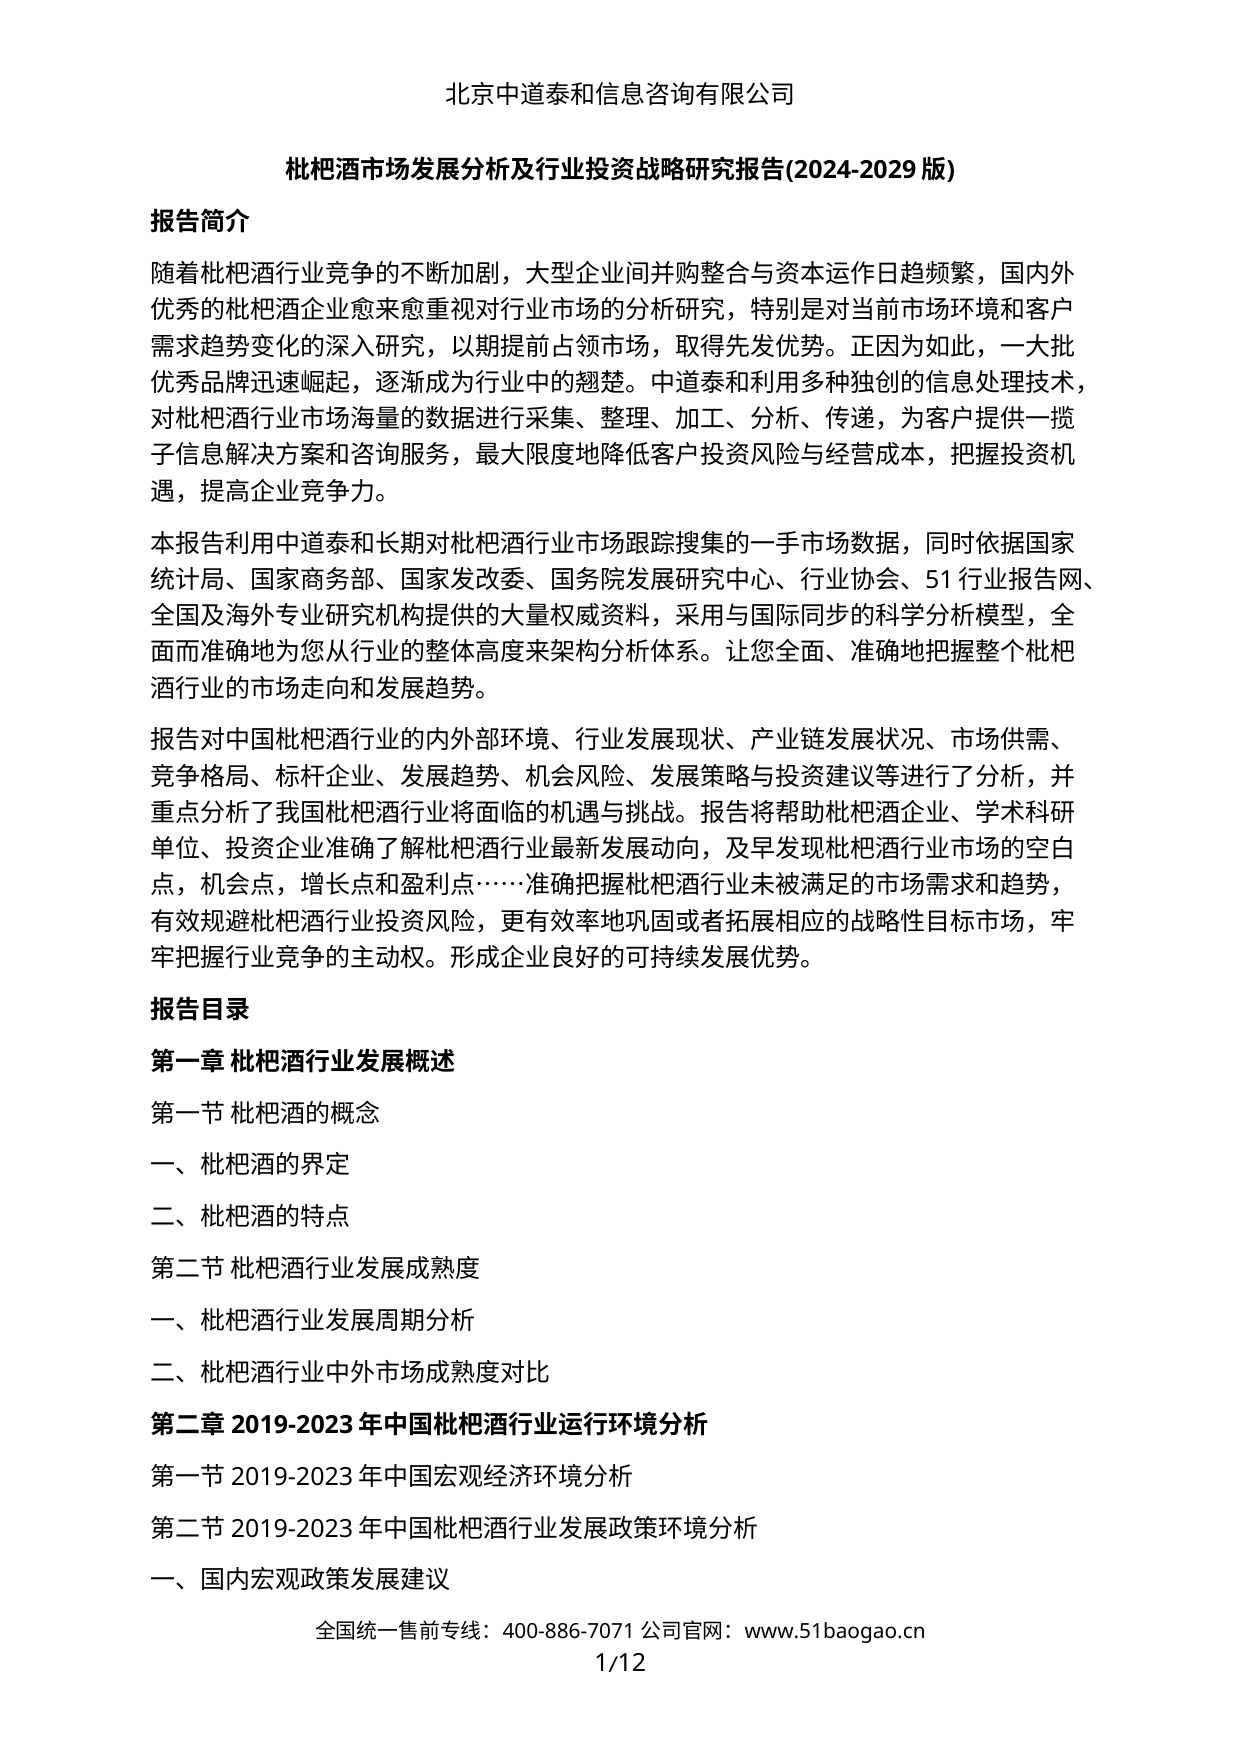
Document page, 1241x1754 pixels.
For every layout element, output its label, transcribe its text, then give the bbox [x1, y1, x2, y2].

text 随着枇杷酒行业竞争的不断加剧，大型企业间并购整合与资本运作日趋频繁，国内外优秀的枇杷酒企业愈来愈重视对行业市场的分析研究，特别是对当前市场环境和客户需求趋势变化的深入研究，以期提前占领市场，取得先发优势。正因为如此，一大批优秀品牌迅速崛起，逐渐成为行业中的翘楚。中道泰和利用多种独创的信息处理技术，对枇杷酒行业市场海量的数据进行采集、整理、加工、分析、传递，为客户提供一揽子信息解决方案和咨询服务，最大限度地降低客户投资风险与经营成本，把握投资机遇，提高企业竞争力。 [150, 254, 1090, 507]
text 一、国内宏观政策发展建议 [150, 1560, 1090, 1596]
text 第一章 枇杷酒行业发展概述 [150, 1041, 1090, 1077]
text 第一节 枇杷酒的概念 [150, 1093, 1090, 1129]
text 报告目录 [150, 989, 1090, 1026]
text 二、枇杷酒的特点 [150, 1197, 1090, 1233]
text 二、枇杷酒行业中外市场成熟度对比 [150, 1352, 1090, 1389]
text 报告简介 [150, 202, 1090, 238]
text 本报告利用中道泰和长期对枇杷酒行业市场跟踪搜集的一手市场数据，同时依据国家统计局、国家商务部、国家发改委、国务院发展研究中心、行业协会、51行业报告网、全国及海外专业研究机构提供的大量权威资料，采用与国际同步的科学分析模型，全面而准确地为您从行业的整体高度来架构分析体系。让您全面、准确地把握整个枇杷酒行业的市场走向和发展趋势。 [150, 523, 1090, 704]
text 枇杷酒市场发展分析及行业投资战略研究报告(2024-2029版) [150, 150, 1090, 186]
text 一、枇杷酒的界定 [150, 1145, 1090, 1181]
text 第二节 2019-2023年中国枇杷酒行业发展政策环境分析 [150, 1508, 1090, 1544]
text 第一节 2019-2023年中国宏观经济环境分析 [150, 1456, 1090, 1492]
text 一、枇杷酒行业发展周期分析 [150, 1301, 1090, 1337]
text 第二章 2019-2023年中国枇杷酒行业运行环境分析 [150, 1404, 1090, 1441]
text 报告对中国枇杷酒行业的内外部环境、行业发展现状、产业链发展状况、市场供需、竞争格局、标杆企业、发展趋势、机会风险、发展策略与投资建议等进行了分析，并重点分析了我国枇杷酒行业将面临的机遇与挑战。报告将帮助枇杷酒企业、学术科研单位、投资企业准确了解枇杷酒行业最新发展动向，及早发现枇杷酒行业市场的空白点，机会点，增长点和盈利点……准确把握枇杷酒行业未被满足的市场需求和趋势，有效规避枇杷酒行业投资风险，更有效率地巩固或者拓展相应的战略性目标市场，牢牢把握行业竞争的主动权。形成企业良好的可持续发展优势。 [150, 720, 1090, 974]
text 第二节 枇杷酒行业发展成熟度 [150, 1249, 1090, 1285]
